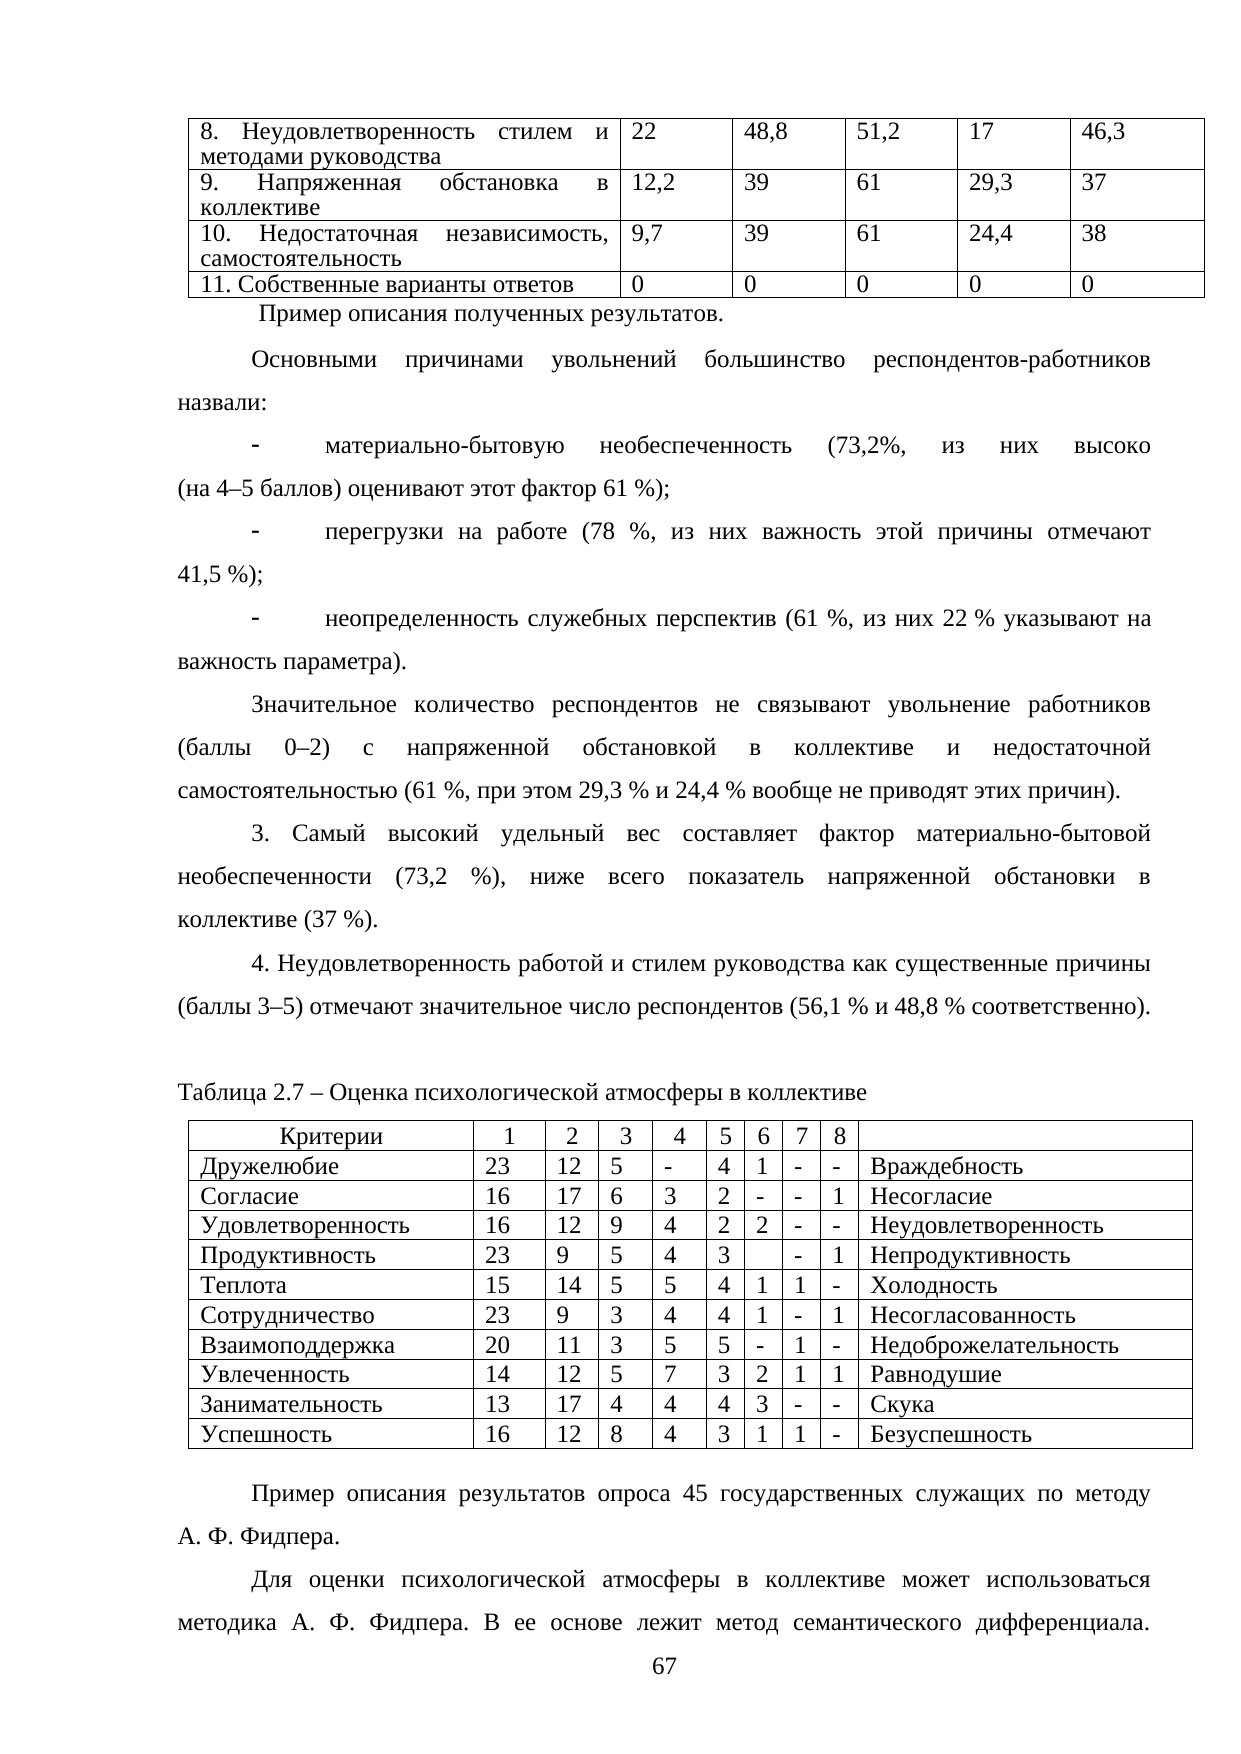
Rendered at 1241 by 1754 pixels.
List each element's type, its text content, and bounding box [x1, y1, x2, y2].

table_cell Непродуктивность [859, 1240, 1192, 1269]
table_cell 4 [653, 1300, 706, 1329]
list материально-бытовую необеспеченность (73,2%, из них высоко (на 4–5 баллов) оценивают этот фактор 61 %); [177, 430, 1152, 502]
table_cell 51,2 [846, 119, 957, 169]
table_cell Успешность [189, 1419, 473, 1448]
table_cell 3 [599, 1330, 652, 1358]
table_cell 10. Недостаточная независимость, самостоятельность [189, 221, 620, 271]
table_cell Недоброжелательность [859, 1330, 1192, 1358]
table_cell Скука [859, 1389, 1192, 1418]
list перегрузки на работе (78 %, из них важность этой причины отмечают 41,5 %); [177, 516, 1152, 588]
table_cell Холодность [859, 1270, 1192, 1299]
table_cell Согласие [189, 1181, 473, 1209]
table_cell - [745, 1181, 782, 1209]
table_cell 3 [707, 1419, 744, 1448]
table_cell 16 [474, 1419, 545, 1448]
table_cell - [821, 1419, 858, 1448]
table_cell 3 [745, 1389, 782, 1418]
table_cell 5 [653, 1270, 706, 1299]
table_cell Взаимоподдержка [189, 1330, 473, 1358]
table_cell 4 [707, 1300, 744, 1329]
table_cell 12,2 [621, 170, 732, 220]
table_header 6 [745, 1121, 782, 1150]
table_header Критерии [189, 1121, 473, 1150]
table_cell - [653, 1151, 706, 1180]
table_cell 1 [821, 1181, 858, 1209]
table_cell 4 [653, 1211, 706, 1239]
table_cell 2 [745, 1360, 782, 1388]
table_cell - [821, 1389, 858, 1418]
table_cell 13 [474, 1389, 545, 1418]
text Пример описания полученных результатов. [177, 298, 1152, 327]
table_cell 38 [1071, 221, 1204, 271]
table_cell Враждебность [859, 1151, 1192, 1180]
table_cell Теплота [189, 1270, 473, 1299]
table_cell Безуспешность [859, 1419, 1192, 1448]
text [177, 1564, 1152, 1636]
table_cell 46,3 [1071, 119, 1204, 169]
table_cell - [821, 1270, 858, 1299]
table_cell 0 [1071, 272, 1204, 297]
table_cell 14 [546, 1270, 598, 1299]
table_cell 8. Неудовлетворенность стилем и методами руководства [189, 119, 620, 169]
table_cell Дружелюбие [189, 1151, 473, 1180]
table_cell 1 [745, 1270, 782, 1299]
table_cell 17 [546, 1389, 598, 1418]
table_cell 15 [474, 1270, 545, 1299]
table_cell Равнодушие [859, 1360, 1192, 1388]
table_cell 12 [546, 1419, 598, 1448]
table_cell 1 [745, 1151, 782, 1180]
table_cell 12 [546, 1151, 598, 1180]
table_cell 6 [599, 1181, 652, 1209]
table_cell 37 [1071, 170, 1204, 220]
list неопределенность служебных перспектив (61 %, из них 22 % указывают на важность параметра). [177, 603, 1152, 674]
table_cell 9 [599, 1211, 652, 1239]
table_cell 11. Собственные варианты ответов [189, 272, 620, 297]
table_cell 0 [846, 272, 957, 297]
table_cell 23 [474, 1300, 545, 1329]
table_cell 1 [745, 1300, 782, 1329]
table_cell - [821, 1151, 858, 1180]
table_cell 24,4 [958, 221, 1070, 271]
table_cell - [783, 1181, 820, 1209]
table_cell 22 [621, 119, 732, 169]
text Значительное количество респондентов не связывают увольнение работников (баллы 0–2) с напряженной обстановкой в коллективе и недостаточной самостоятельностью (61 %, при этом 29,3 % и 24,4 % вообще не приводят этих причин). [177, 689, 1152, 804]
table_cell 1 [821, 1240, 858, 1269]
table_cell 12 [546, 1211, 598, 1239]
table_cell 14 [474, 1360, 545, 1388]
table_cell 1 [821, 1300, 858, 1329]
table_cell 0 [621, 272, 732, 297]
text Таблица 2.7 – Оценка психологической атмосферы в коллективе [177, 1077, 1152, 1106]
table_cell 20 [474, 1330, 545, 1358]
table_cell 23 [474, 1151, 545, 1180]
table_cell 4 [707, 1270, 744, 1299]
table_cell - [821, 1211, 858, 1239]
table_cell 9 [546, 1300, 598, 1329]
table_cell 4 [707, 1151, 744, 1180]
table_cell - [783, 1211, 820, 1239]
table_cell 5 [599, 1240, 652, 1269]
table_header 3 [599, 1121, 652, 1150]
table_header [859, 1121, 1192, 1150]
table_cell 61 [846, 221, 957, 271]
text Основными причинами увольнений большинство респондентов-работников назвали: [177, 344, 1152, 416]
table_cell 5 [599, 1270, 652, 1299]
table_cell 23 [474, 1240, 545, 1269]
table_cell - [783, 1151, 820, 1180]
table_cell 16 [474, 1181, 545, 1209]
table_cell 3 [653, 1181, 706, 1209]
table_cell - [821, 1330, 858, 1358]
table_cell 9. Напряженная обстановка в коллективе [189, 170, 620, 220]
table_header 5 [707, 1121, 744, 1150]
table_cell 5 [653, 1330, 706, 1358]
table_cell 0 [733, 272, 845, 297]
table_header 8 [821, 1121, 858, 1150]
table_cell 5 [599, 1360, 652, 1388]
table_cell 4 [653, 1419, 706, 1448]
table_header 4 [653, 1121, 706, 1150]
table_cell Несогласованность [859, 1300, 1192, 1329]
table_header 2 [546, 1121, 598, 1150]
table_cell 5 [707, 1330, 744, 1358]
table_cell Удовлетворенность [189, 1211, 473, 1239]
table_cell 48,8 [733, 119, 845, 169]
table_cell Несогласие [859, 1181, 1192, 1209]
table_cell 3 [707, 1360, 744, 1388]
table_header 7 [783, 1121, 820, 1150]
table_cell 3 [707, 1240, 744, 1269]
table_cell 1 [783, 1330, 820, 1358]
table_cell Занимательность [189, 1389, 473, 1418]
table_cell [745, 1240, 782, 1269]
table_cell - [783, 1240, 820, 1269]
table_cell Увлеченность [189, 1360, 473, 1388]
table_cell 1 [821, 1360, 858, 1388]
table_cell 1 [783, 1360, 820, 1388]
table_cell 29,3 [958, 170, 1070, 220]
table_cell 12 [546, 1360, 598, 1388]
table_cell 17 [958, 119, 1070, 169]
table_cell 1 [783, 1419, 820, 1448]
table_cell 2 [745, 1211, 782, 1239]
table_cell Неудовлетворенность [859, 1211, 1192, 1239]
table_header 1 [474, 1121, 545, 1150]
table_cell 17 [546, 1181, 598, 1209]
table_cell 8 [599, 1419, 652, 1448]
table_cell 5 [599, 1151, 652, 1180]
table_cell 4 [599, 1389, 652, 1418]
table_cell 1 [783, 1270, 820, 1299]
table_cell 16 [474, 1211, 545, 1239]
table_cell 9 [546, 1240, 598, 1269]
table_cell 0 [958, 272, 1070, 297]
table_cell 1 [745, 1419, 782, 1448]
table_cell 39 [733, 170, 845, 220]
table_cell 4 [653, 1240, 706, 1269]
table_cell 61 [846, 170, 957, 220]
text 4. Неудовлетворенность работой и стилем руководства как существенные причины (баллы 3–5) отмечают значительное число респондентов (56,1 % и 48,8 % соответственно). [177, 948, 1152, 1019]
table_cell - [745, 1330, 782, 1358]
table_cell Сотрудничество [189, 1300, 473, 1329]
table_cell 4 [707, 1389, 744, 1418]
table_cell - [783, 1389, 820, 1418]
table_cell 4 [653, 1389, 706, 1418]
text Пример описания результатов опроса 45 государственных служащих по методу А. Ф. Фидпера. [177, 1478, 1152, 1549]
table_cell 7 [653, 1360, 706, 1388]
table_cell 9,7 [621, 221, 732, 271]
text 3. Самый высокий удельный вес составляет фактор материально-бытовой необеспеченности (73,2 %), ниже всего показатель напряженной обстановки в коллективе (37 %). [177, 818, 1152, 933]
table_cell 3 [599, 1300, 652, 1329]
table_cell - [783, 1300, 820, 1329]
table_cell 2 [707, 1211, 744, 1239]
table_cell 11 [546, 1330, 598, 1358]
table_cell 2 [707, 1181, 744, 1209]
table_cell 39 [733, 221, 845, 271]
table_cell Продуктивность [189, 1240, 473, 1269]
